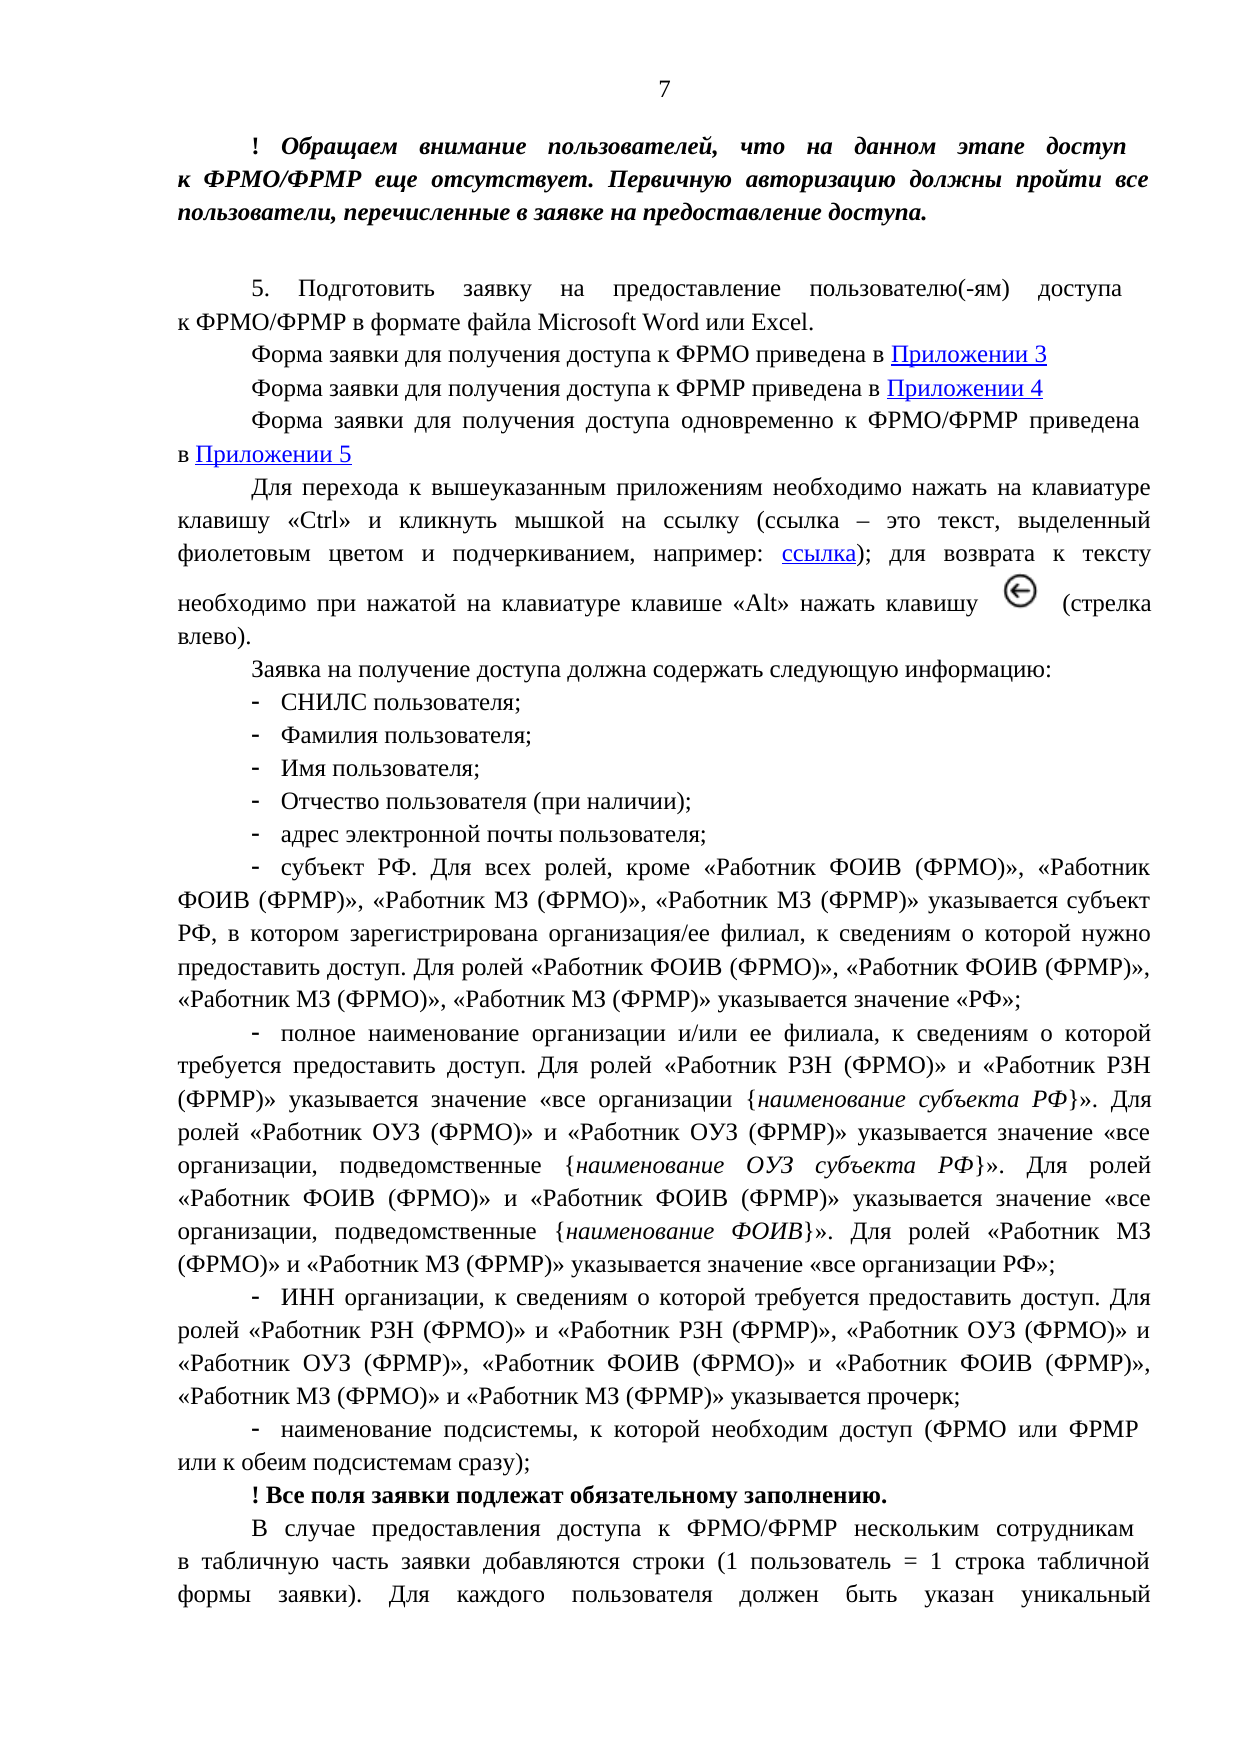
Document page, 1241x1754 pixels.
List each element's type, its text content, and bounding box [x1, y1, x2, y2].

picture [1000, 570, 1041, 612]
list Отчество пользователя (при наличии); [177, 786, 1152, 815]
list 5. Подготовить заявку на предоставление пользователю(-ям) доступа к ФРМО/ФРМР в формате файла Microsoft Word или Excel. [177, 273, 1152, 335]
list ИНН организации, к сведениям о которой требуется предоставить доступ. Для ролей «Работник РЗН (ФРМО)» и «Работник РЗН (ФРМР)», «Работник ОУЗ (ФРМО)» и «Работник ОУЗ (ФРМР)», «Работник ФОИВ (ФРМО)» и «Работник ФОИВ (ФРМР)», «Работник МЗ (ФРМО)» и «Работник МЗ (ФРМР)» указывается прочерк; [177, 1282, 1152, 1409]
title ! Обращаем внимание пользователей, что на данном этапе доступ к ФРМО/ФРМР еще отсутствует. Первичную авторизацию должны пройти все пользователи, перечисленные в заявке на предоставление доступа. [177, 131, 1152, 226]
list СНИЛС пользователя; [177, 687, 1152, 716]
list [177, 1513, 1152, 1608]
list Форма заявки для получения доступа к ФРМО приведена в Приложении 3 [177, 339, 1152, 368]
list субъект РФ. Для всех ролей, кроме «Работник ФОИВ (ФРМО)», «Работник ФОИВ (ФРМР)», «Работник МЗ (ФРМО)», «Работник МЗ (ФРМР)» указывается субъект РФ, в котором зарегистрирована организация/ее филиал, к сведениям о которой нужно предоставить доступ. Для ролей «Работник ФОИВ (ФРМО)», «Работник ФОИВ (ФРМР)», «Работник МЗ (ФРМО)», «Работник МЗ (ФРМР)» указывается значение «РФ»; [177, 852, 1152, 1013]
list ! Все поля заявки подлежат обязательному заполнению. [177, 1480, 1152, 1509]
list Фамилия пользователя; [177, 720, 1152, 749]
list полное наименование организации и/или ее филиала, к сведениям о которой требуется предоставить доступ. Для ролей «Работник РЗН (ФРМО)» и «Работник РЗН (ФРМР)» указывается значение «все организации {наименование субъекта РФ}». Для ролей «Работник ОУЗ (ФРМО)» и «Работник ОУЗ (ФРМР)» указывается значение «все организации, подведомственные {наименование ОУЗ субъекта РФ}». Для ролей «Работник ФОИВ (ФРМО)» и «Работник ФОИВ (ФРМР)» указывается значение «все организации, подведомственные {наименование ФОИВ}». Для ролей «Работник МЗ (ФРМО)» и «Работник МЗ (ФРМР)» указывается значение «все организации РФ»; [177, 1018, 1152, 1277]
list Имя пользователя; [177, 753, 1152, 782]
list Форма заявки для получения доступа к ФРМР приведена в Приложении 4 [177, 373, 1152, 401]
list Для перехода к вышеуказанным приложениям необходимо нажать на клавиатуре клавишу «Ctrl» и кликнуть мышкой на ссылку (ссылка – это текст, выделенный фиолетовым цветом и подчеркиванием, например: ссылка); для возврата к тексту необходимо при нажатой на клавиатуре клавише «Alt» нажать клавишу (стрелка влево). [177, 472, 1152, 650]
list наименование подсистемы, к которой необходим доступ (ФРМО или ФРМР или к обеим подсистемам сразу); [177, 1414, 1152, 1476]
list Заявка на получение доступа должна содержать следующую информацию: [177, 654, 1152, 683]
list адрес электронной почты пользователя; [177, 819, 1152, 848]
list Форма заявки для получения доступа одновременно к ФРМО/ФРМР приведена в Приложении 5 [177, 406, 1152, 467]
